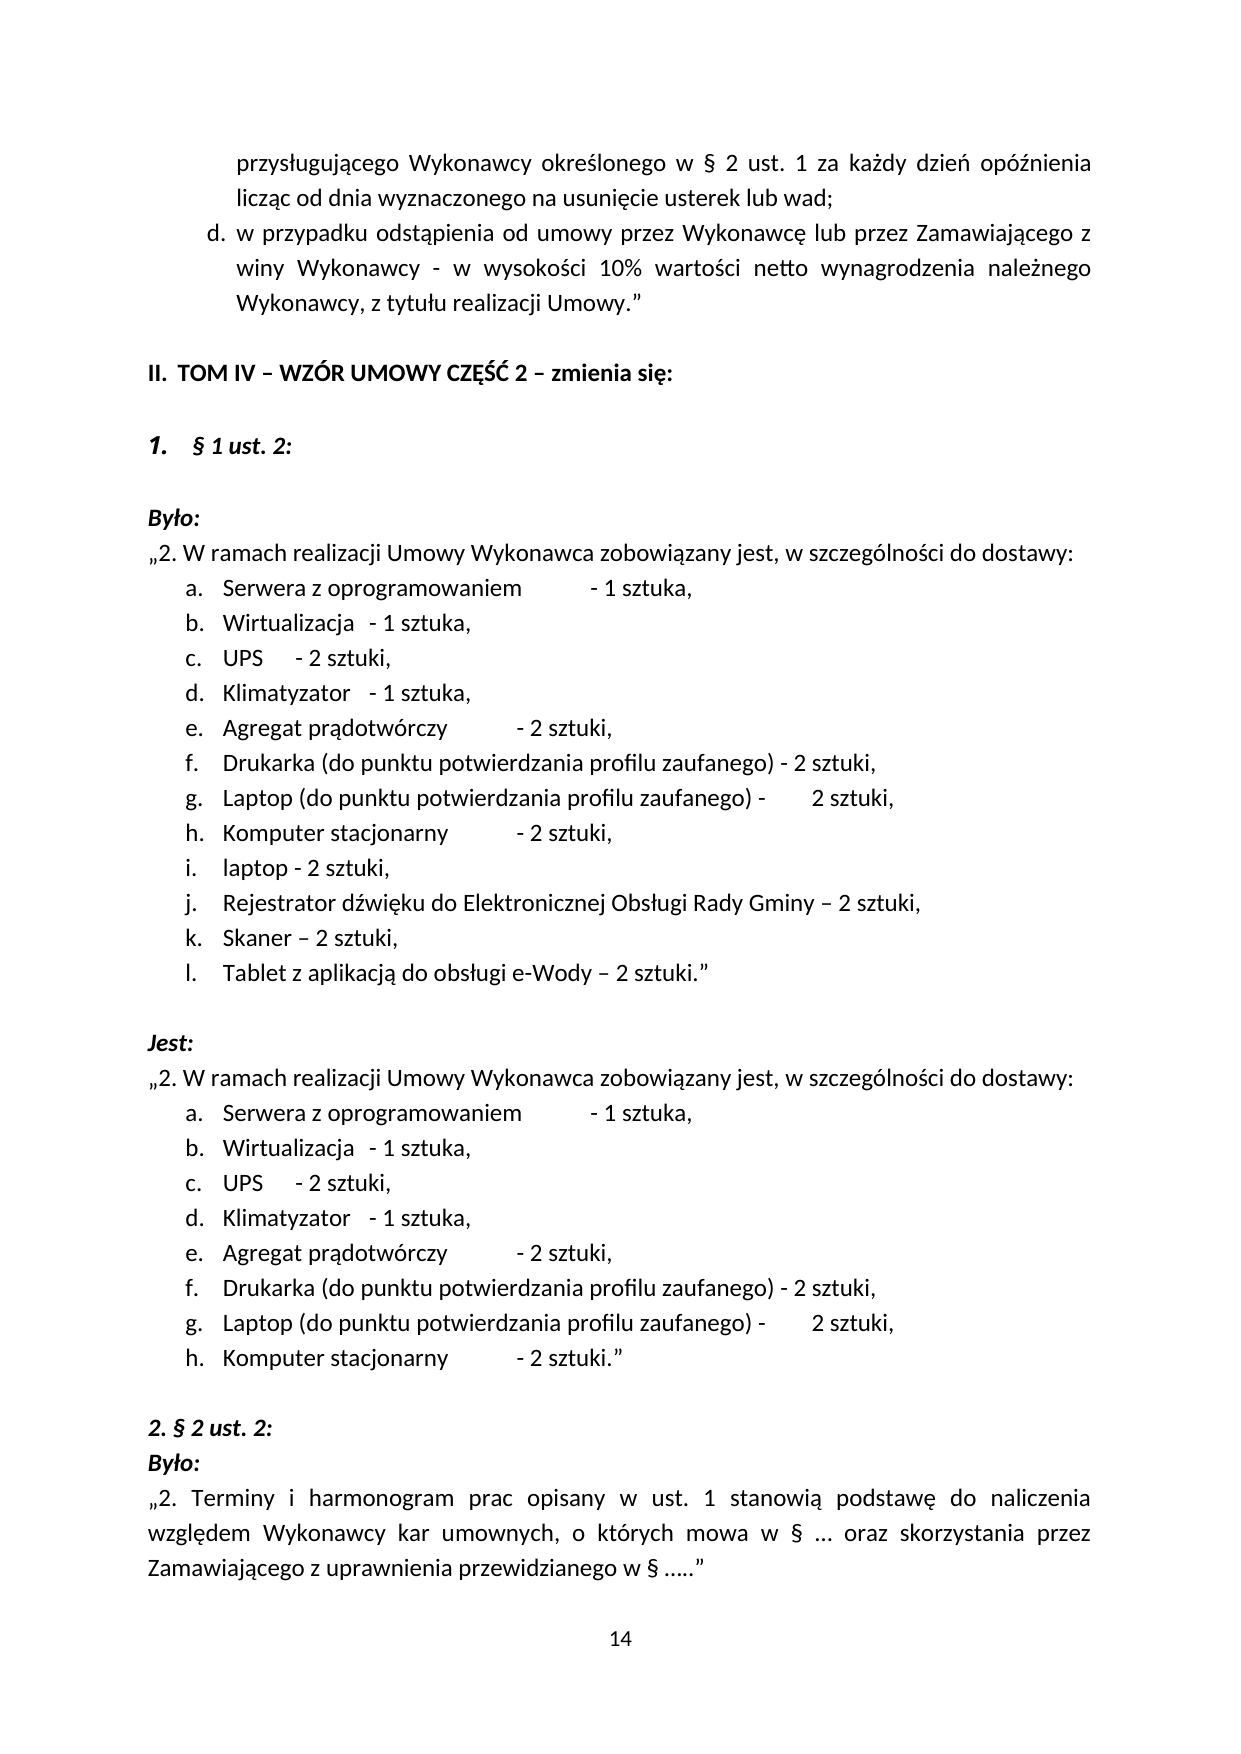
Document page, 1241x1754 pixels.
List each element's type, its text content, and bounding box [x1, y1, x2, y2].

text „2. Terminy i harmonogram prac opisany w ust. 1 stanowią podstawę do naliczenia względem Wykonawcy kar umownych, o których mowa w § … oraz skorzystania przez Zamawiającego z uprawnienia przewidzianego w § …..” [148, 1482, 1093, 1582]
list Rejestrator dźwięku do Elektronicznej Obsługi Rady Gminy – 2 sztuki, [185, 887, 1093, 917]
list Drukarka (do punktu potwierdzania profilu zaufanego) - 2 sztuki, [185, 1272, 1093, 1302]
list Laptop (do punktu potwierdzania profilu zaufanego) - 2 sztuki, [185, 1307, 1093, 1337]
list Agregat prądotwórczy - 2 sztuki, [185, 1237, 1093, 1267]
list Laptop (do punktu potwierdzania profilu zaufanego) - 2 sztuki, [185, 782, 1093, 812]
list Komputer stacjonarny - 2 sztuki.” [185, 1342, 1093, 1372]
text Było: [148, 502, 1093, 532]
text „2. W ramach realizacji Umowy Wykonawca zobowiązany jest, w szczególności do dostawy: [148, 1062, 1093, 1092]
list Klimatyzator - 1 sztuka, [185, 1202, 1093, 1232]
text „2. W ramach realizacji Umowy Wykonawca zobowiązany jest, w szczególności do dostawy: [148, 537, 1093, 567]
list UPS - 2 sztuki, [185, 642, 1093, 672]
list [207, 148, 1093, 213]
list Wirtualizacja - 1 sztuka, [185, 607, 1093, 637]
list Agregat prądotwórczy - 2 sztuki, [185, 712, 1093, 742]
text 2. § 2 ust. 2: [148, 1412, 1093, 1442]
list § 1 ust. 2: [148, 428, 1093, 462]
list Tablet z aplikacją do obsługi e-Wody – 2 sztuki.” [185, 957, 1093, 987]
list Wirtualizacja - 1 sztuka, [185, 1132, 1093, 1162]
list Serwera z oprogramowaniem - 1 sztuka, [185, 572, 1093, 602]
list Komputer stacjonarny - 2 sztuki, [185, 817, 1093, 847]
text Było: [148, 1447, 1093, 1477]
list Drukarka (do punktu potwierdzania profilu zaufanego) - 2 sztuki, [185, 747, 1093, 777]
list Serwera z oprogramowaniem - 1 sztuka, [185, 1097, 1093, 1127]
list TOM IV – WZÓR UMOWY CZĘŚĆ 2 – zmienia się: [148, 358, 1093, 388]
list Skaner – 2 sztuki, [185, 922, 1093, 952]
text Jest: [148, 1027, 1093, 1057]
list Klimatyzator - 1 sztuka, [185, 677, 1093, 707]
list laptop - 2 sztuki, [185, 852, 1093, 882]
list UPS - 2 sztuki, [185, 1167, 1093, 1197]
